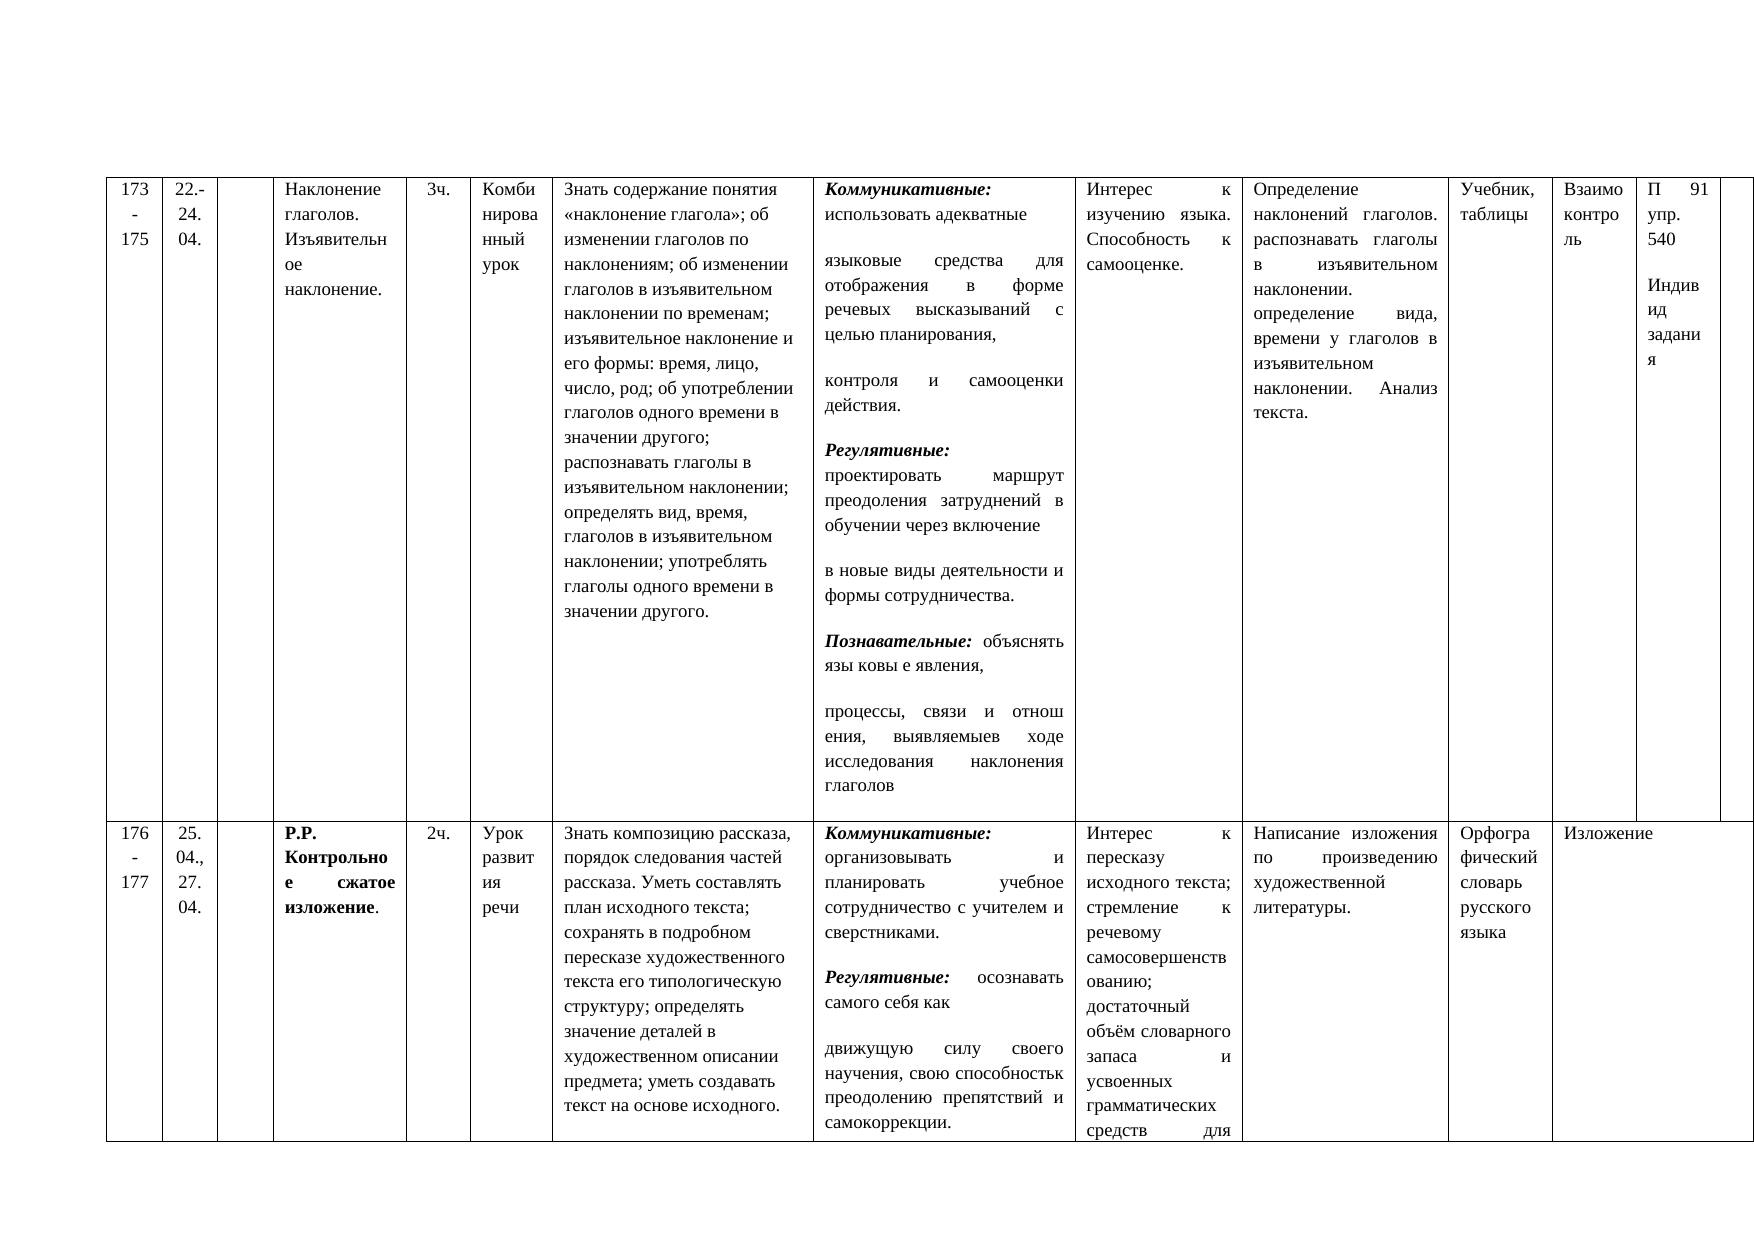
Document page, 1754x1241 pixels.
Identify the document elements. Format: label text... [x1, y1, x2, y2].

table_cell Взаимоконтроль [1553, 178, 1636, 821]
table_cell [274, 822, 406, 1141]
table_cell 176 - 177 [107, 822, 162, 1141]
table_cell 22.-24.04. [163, 178, 217, 821]
table_cell Знать содержание понятия «наклонение глагола»; об изменении глаголов по наклонениям; об изменении глаголов в изъявительном наклонении по временам; изъявительное наклонение и его формы: время, лицо, число, род; об употреблении глаголов одного времени в значении другого; распознавать глаголы в изъявительном наклонении; определять вид, время, глаголов в изъявительном наклонении; употреблять глаголы одного времени в значении другого. [553, 178, 813, 821]
table_cell Учебник, таблицы [1449, 178, 1552, 821]
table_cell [814, 822, 1075, 1141]
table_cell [1449, 822, 1552, 1141]
table_cell 3ч. [407, 178, 470, 821]
table_cell [218, 178, 273, 821]
table_cell Интерес к изучению языка. Способность к самооценке. [1076, 178, 1242, 821]
table_cell Урок развития речи [471, 822, 552, 1141]
table_cell П 91 упр. 540 Индивид задания [1637, 178, 1720, 821]
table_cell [1076, 822, 1242, 1141]
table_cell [1243, 822, 1448, 1141]
table_cell Изложение [1553, 822, 1753, 1141]
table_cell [553, 822, 813, 1141]
table_cell Коммуникативные: использовать адекватные языковые средства для отображения в форме речевых высказываний с целью планирования, контроля и самооценки действия. Регулятивные: проектировать маршрут преодоления затруднений в обучении через включение в новые виды деятельности и формы сотрудничества. Познавательные: объяснять язы ковы е явления, процессы, связи и отнош ения, выявляемыев ходе исследования наклонения глаголов [814, 178, 1075, 821]
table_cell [471, 178, 552, 821]
table_cell [1721, 178, 1753, 821]
table_cell Наклонение глаголов. Изъявительное наклонение. [274, 178, 406, 821]
table_cell 25.04.,27.04. [163, 822, 217, 1141]
table_cell Определение наклонений глаголов. распознавать глаголы в изъявительном наклонении. определение вида, времени у глаголов в изъявительном наклонении. Анализ текста. [1243, 178, 1448, 821]
table_cell 2ч. [407, 822, 470, 1141]
table_cell 173 - 175 [107, 178, 162, 821]
table_cell [218, 822, 273, 1141]
